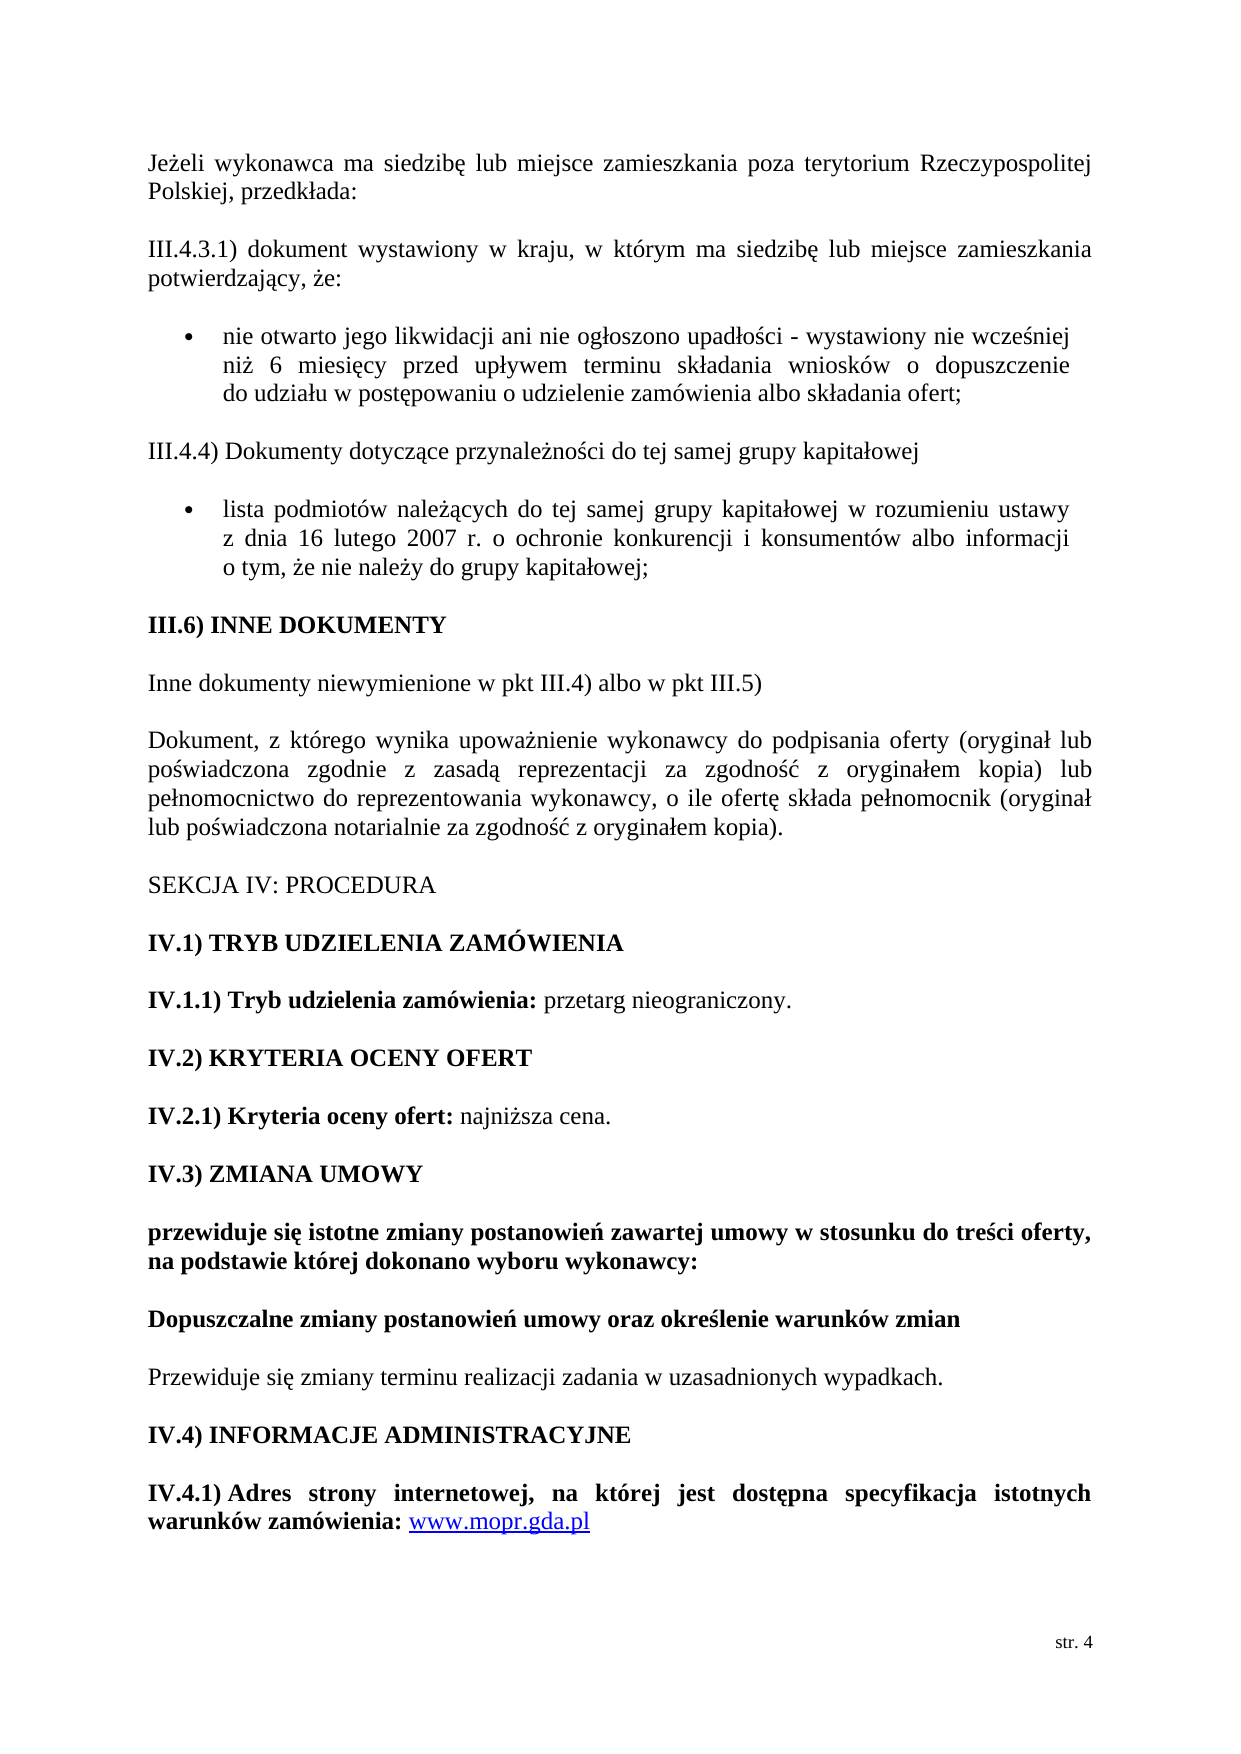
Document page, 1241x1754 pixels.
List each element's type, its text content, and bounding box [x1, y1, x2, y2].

text IV.4.1) Adres strony internetowej, na której jest dostępna specyfikacja istotnych warunków zamówienia: www.mopr.gda.pl [148, 1478, 1093, 1535]
list nie otwarto jego likwidacji ani nie ogłoszono upadłości - wystawiony nie wcześniej niż 6 miesięcy przed upływem terminu składania wniosków o dopuszczenie do udziału w postępowaniu o udzielenie zamówienia albo składania ofert; [185, 321, 1071, 407]
text Dopuszczalne zmiany postanowień umowy oraz określenie warunków zmian [148, 1304, 1093, 1333]
text IV.2) KRYTERIA OCENY OFERT [148, 1043, 1093, 1072]
text IV.2.1) Kryteria oceny ofert: najniższa cena. [148, 1101, 1093, 1130]
text III.6) INNE DOKUMENTY [148, 610, 1093, 638]
list lista podmiotów należących do tej samej grupy kapitałowej w rozumieniu ustawy z dnia 16 lutego 2007 r. o ochronie konkurencji i konsumentów albo informacji o tym, że nie należy do grupy kapitałowej; [185, 494, 1071, 581]
text SEKCJA IV: PROCEDURA [148, 870, 1093, 898]
text III.4.3.1) dokument wystawiony w kraju, w którym ma siedzibę lub miejsce zamieszkania potwierdzający, że: [148, 234, 1093, 292]
text IV.3) ZMIANA UMOWY [148, 1159, 1093, 1188]
text Jeżeli wykonawca ma siedzibę lub miejsce zamieszkania poza terytorium Rzeczypospolitej Polskiej, przedkłada: [148, 148, 1093, 205]
text IV.4) INFORMACJE ADMINISTRACYJNE [148, 1420, 1093, 1448]
text Przewiduje się zmiany terminu realizacji zadania w uzasadnionych wypadkach. [148, 1362, 1093, 1391]
text III.4.4) Dokumenty dotyczące przynależności do tej samej grupy kapitałowej [148, 436, 1093, 465]
text przewiduje się istotne zmiany postanowień zawartej umowy w stosunku do treści oferty, na podstawie której dokonano wyboru wykonawcy: [148, 1217, 1093, 1275]
text Dokument, z którego wynika upoważnienie wykonawcy do podpisania oferty (oryginał lub poświadczona zgodnie z zasadą reprezentacji za zgodność z oryginałem kopia) lub pełnomocnictwo do reprezentowania wykonawcy, o ile ofertę składa pełnomocnik (oryginał lub poświadczona notarialnie za zgodność z oryginałem kopia). [148, 726, 1093, 841]
text IV.1) TRYB UDZIELENIA ZAMÓWIENIA [148, 928, 1093, 956]
text IV.1.1) Tryb udzielenia zamówienia: przetarg nieograniczony. [148, 986, 1093, 1014]
text Inne dokumenty niewymienione w pkt III.4) albo w pkt III.5) [148, 668, 1093, 696]
